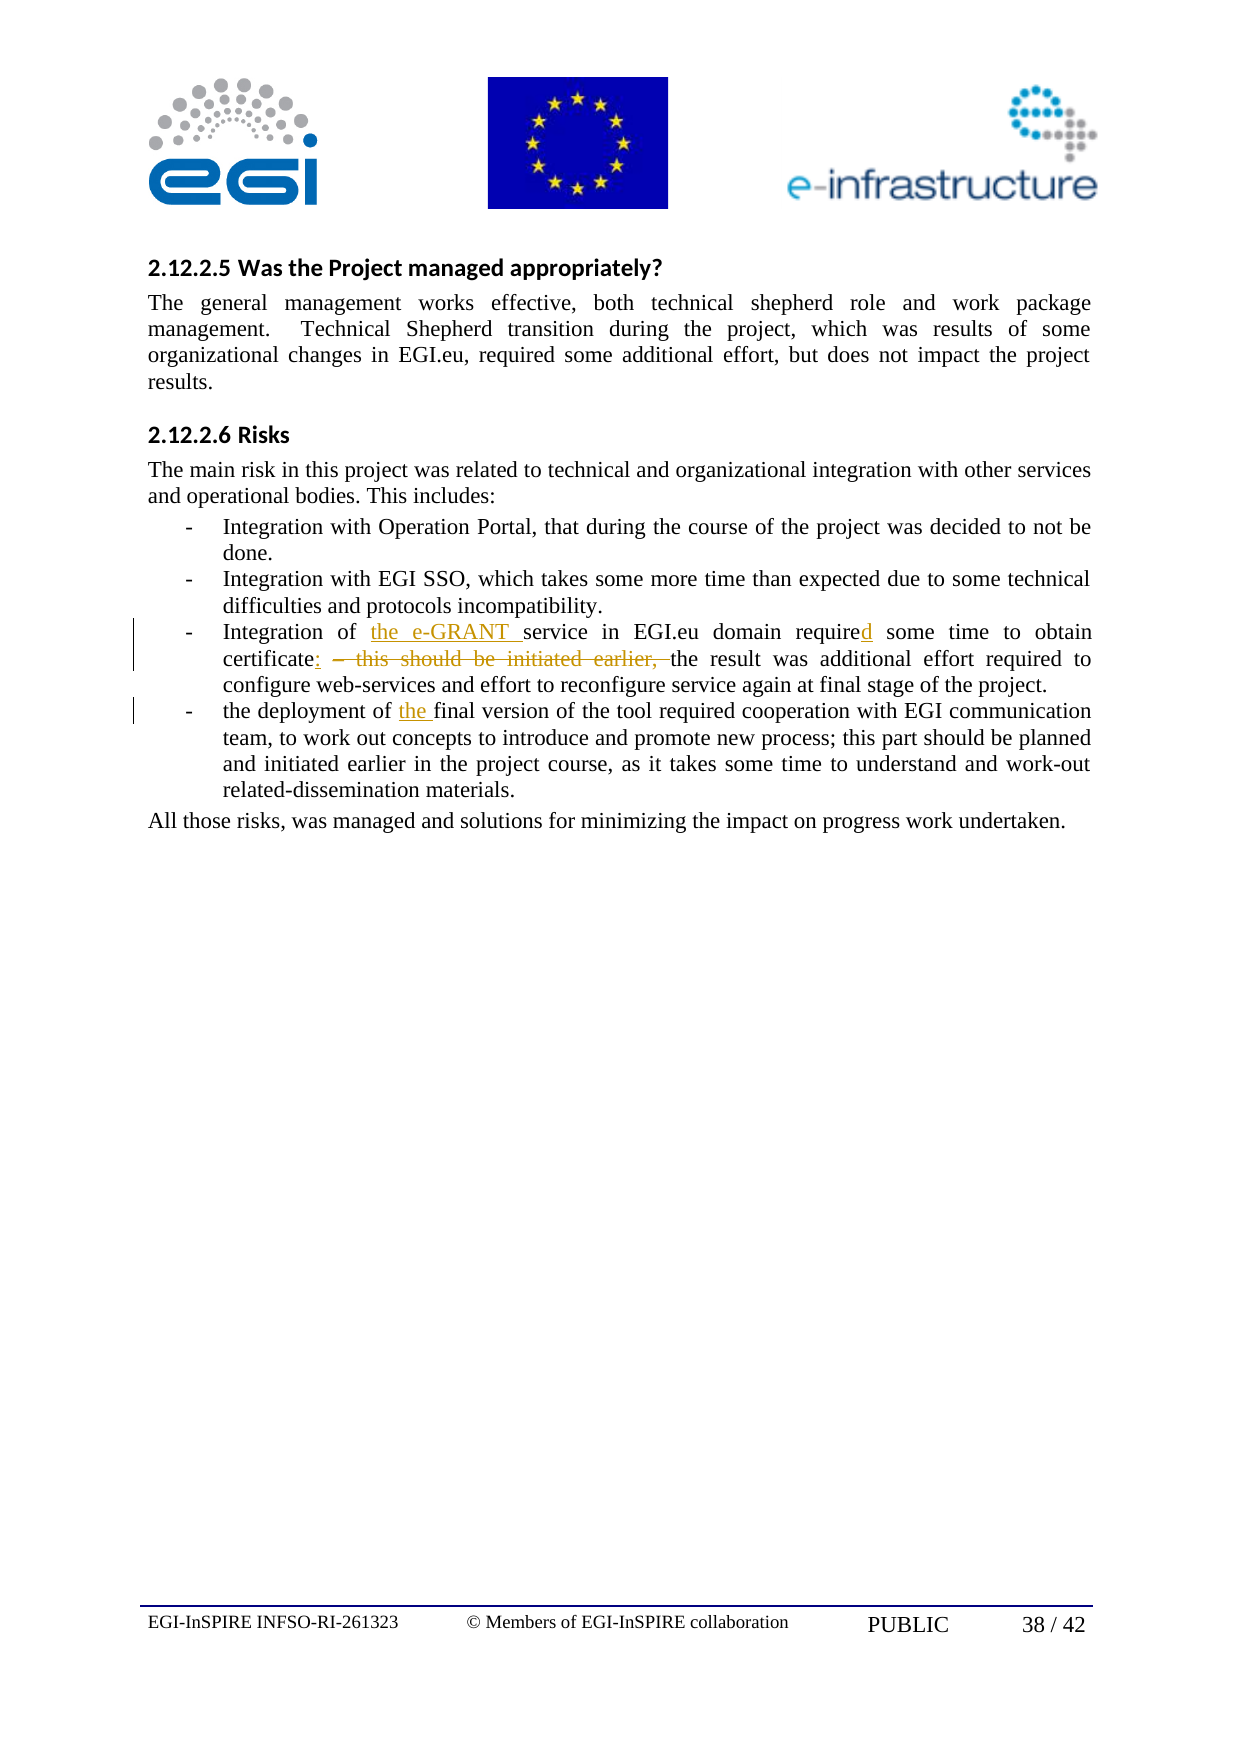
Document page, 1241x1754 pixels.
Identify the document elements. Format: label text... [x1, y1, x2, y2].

subtitle Risks [148, 419, 1092, 450]
picture [147, 77, 319, 207]
list the deployment of final version of the tool required cooperation with EGI communication team, to work out concepts to introduce and promote new process; this part should be planned and initiated earlier in the project course, as it takes some time to understand and work-out related-dissemination materials. [185, 697, 1092, 803]
picture [780, 77, 1106, 209]
text The general management works effective, both technical shepherd role and work package management. Technical Shepherd transition during the project, which was results of some organizational changes in EGI.eu, required some additional effort, but does not impact the project results. [148, 289, 1092, 394]
text All those risks, was managed and solutions for minimizing the impact on progress work undertaken. [148, 807, 1092, 833]
list Integration with Operation Portal, that during the course of the project was decided to not be done. [185, 513, 1092, 566]
list Integration of service in EGI.eu domain require some time to obtain certificate the result was additional effort required to configure web-services and effort to reconfigure service again at final stage of the project. [185, 618, 1092, 697]
subtitle Was the Project managed appropriately? [148, 252, 1092, 282]
picture [487, 77, 669, 209]
list Integration with EGI SSO, which takes some more time than expected due to some technical difficulties and protocols incompatibility. [185, 566, 1092, 618]
text The main risk in this project was related to technical and organizational integration with other services and operational bodies. This includes: [148, 456, 1092, 509]
